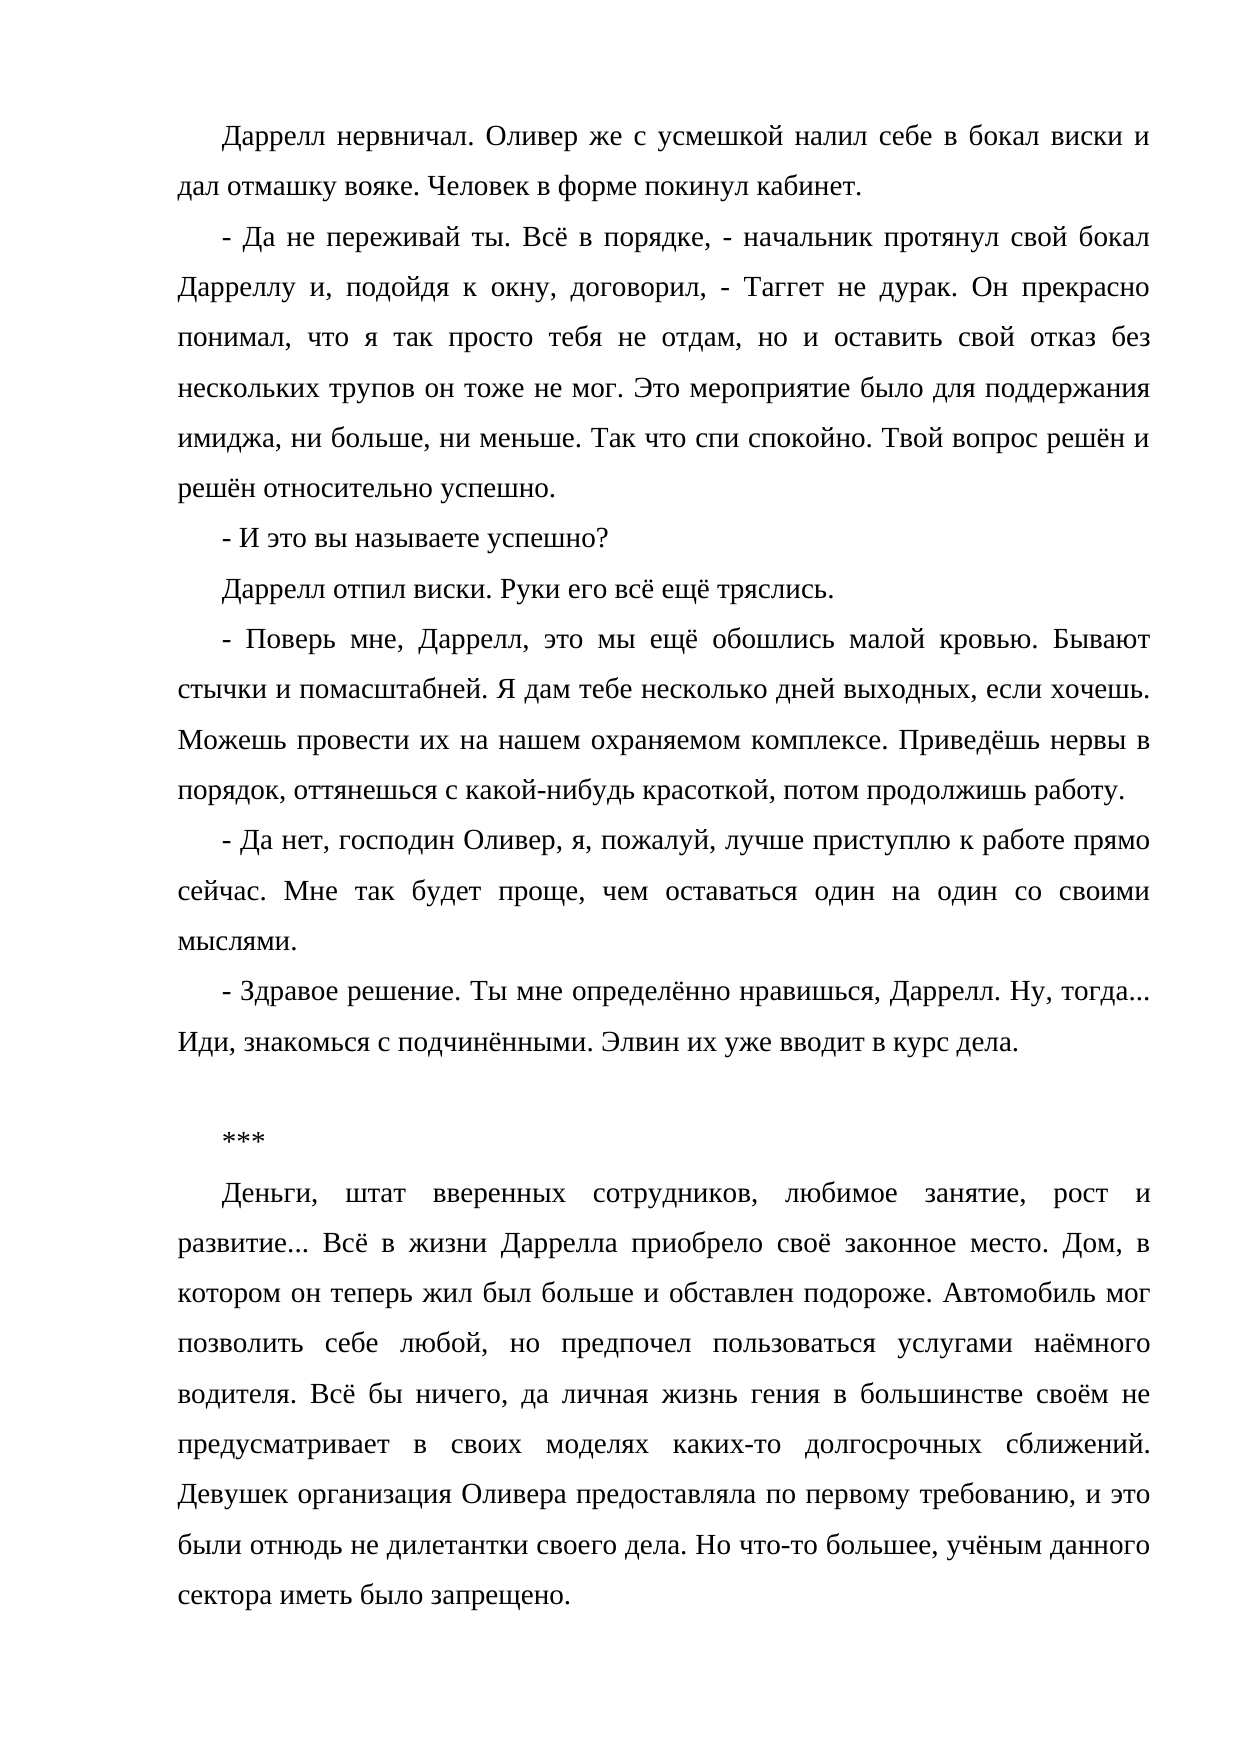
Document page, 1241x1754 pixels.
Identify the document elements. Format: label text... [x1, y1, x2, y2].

text - Да нет, господин Оливер, я, пожалуй, лучше приступлю к работе прямо сейчас. Мне так будет проще, чем оставаться один на один со своими мыслями. [177, 822, 1152, 957]
text - Да не переживай ты. Всё в порядке, - начальник протянул свой бокал Дарреллу и, подойдя к окну, договорил, - Таггет не дурак. Он прекрасно понимал, что я так просто тебя не отдам, но и оставить свой отказ без нескольких трупов он тоже не мог. Это мероприятие было для поддержания имиджа, ни больше, ни меньше. Так что спи спокойно. Твой вопрос решён и решён относительно успешно. [177, 219, 1152, 504]
text Даррелл нервничал. Оливер же с усмешкой налил себе в бокал виски и дал отмашку вояке. Человек в форме покинул кабинет. [177, 118, 1152, 202]
text - Поверь мне, Даррелл, это мы ещё обошлись малой кровью. Бывают стычки и помасштабней. Я дам тебе несколько дней выходных, если хочешь. Можешь провести их на нашем охраняемом комплексе. Приведёшь нервы в порядок, оттянешься с какой-нибудь красоткой, потом продолжишь работу. [177, 621, 1152, 806]
text Даррелл отпил виски. Руки его всё ещё тряслись. [177, 571, 1152, 604]
text *** [177, 1124, 1152, 1158]
text - И это вы называете успешно? [177, 521, 1152, 554]
text - Здравое решение. Ты мне определённо нравишься, Даррелл. Ну, тогда... Иди, знакомься с подчинёнными. Элвин их уже вводит в курс дела. [177, 973, 1152, 1057]
text Деньги, штат вверенных сотрудников, любимое занятие, рост и развитие... Всё в жизни Даррелла приобрело своё законное место. Дом, в котором он теперь жил был больше и обставлен подороже. Автомобиль мог позволить себе любой, но предпочел пользоваться услугами наёмного водителя. Всё бы ничего, да личная жизнь гения в большинстве своём не предусматривает в своих моделях каких-то долгосрочных сближений. Девушек организация Оливера предоставляла по первому требованию, и это были отнюдь не дилетантки своего дела. Но что-то большее, учёным данного сектора иметь было запрещено. [177, 1175, 1152, 1611]
